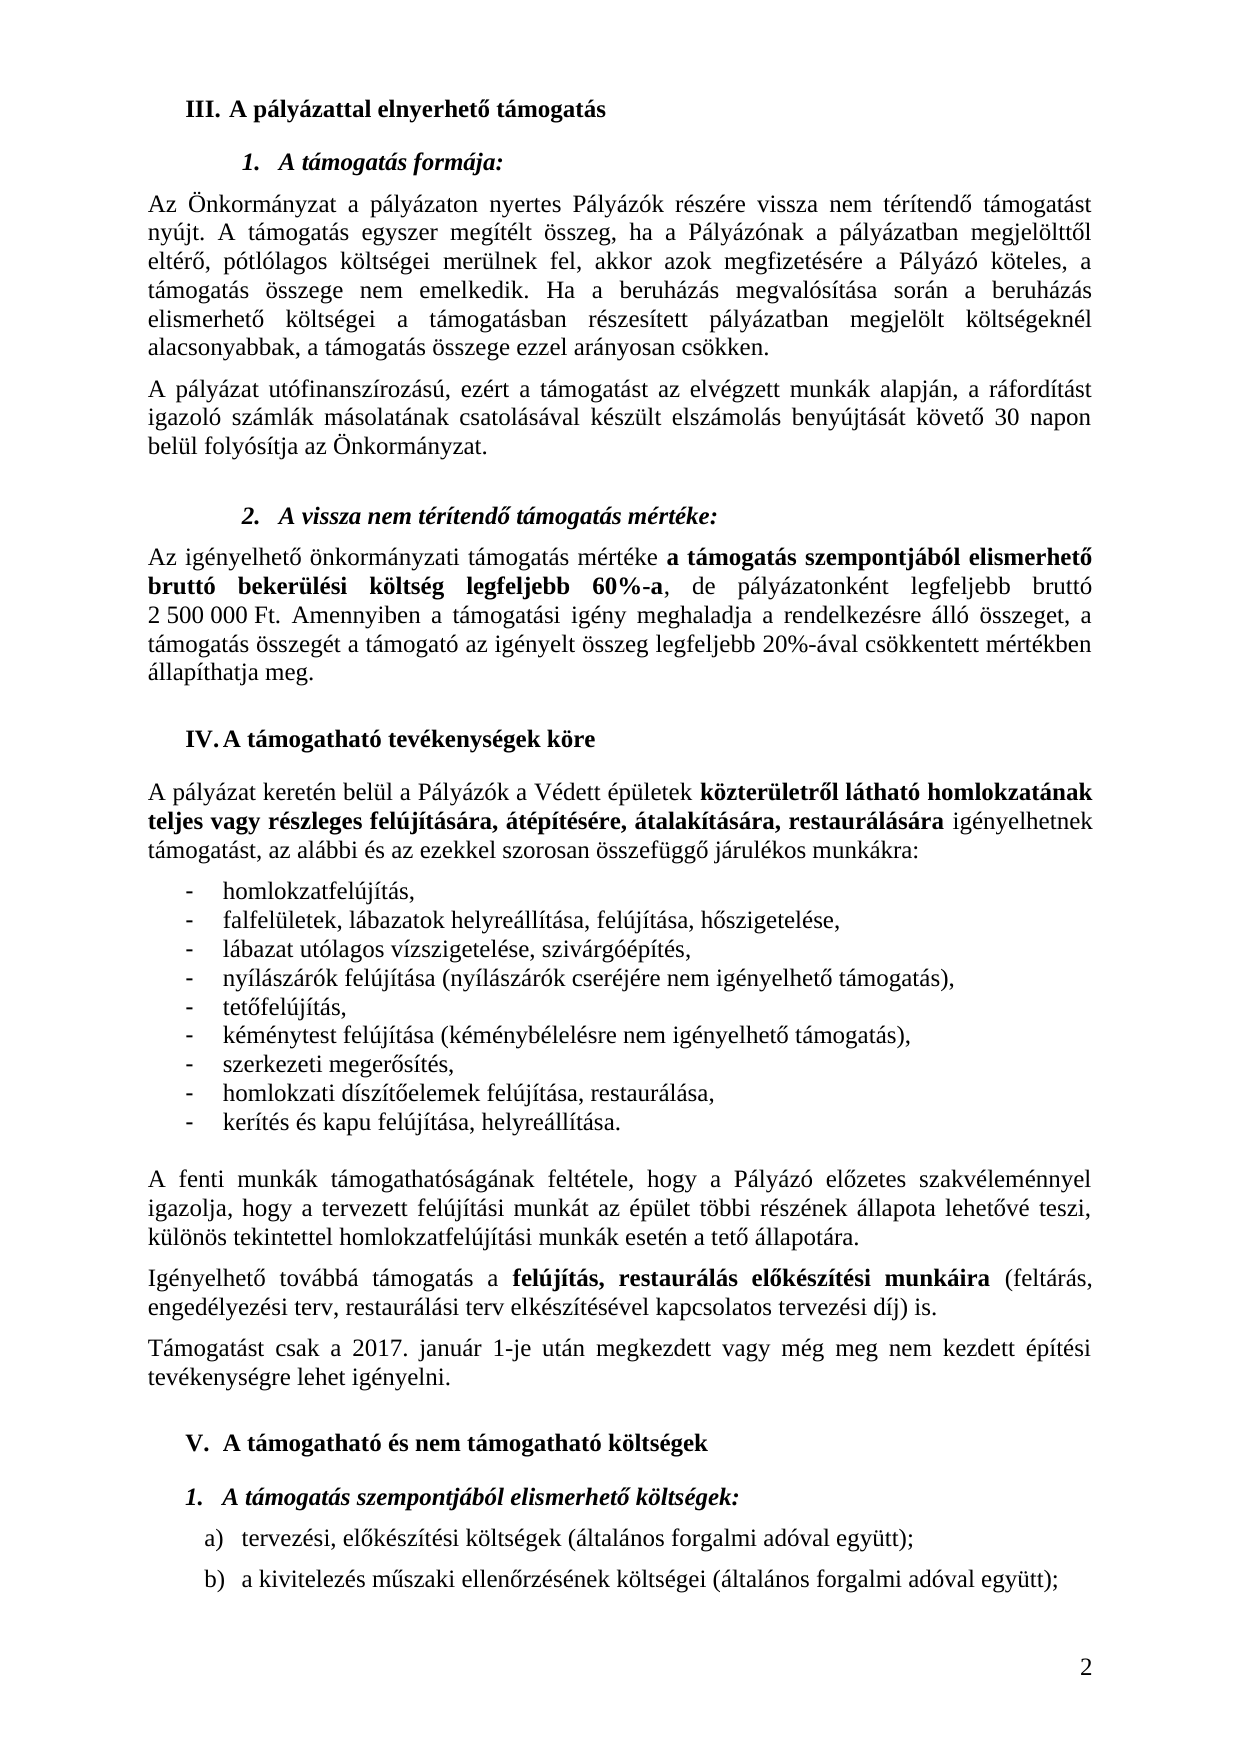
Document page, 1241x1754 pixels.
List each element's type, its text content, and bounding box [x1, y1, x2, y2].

text A pályázat keretén belül a Pályázók a Védett épületek közterületről látható homlokzatának teljes vagy részleges felújítására, átépítésére, átalakítására, restaurálására igényelhetnek támogatást, az alábbi és az ezekkel szorosan összefüggő járulékos munkákra: [148, 777, 1093, 864]
subtitle A pályázattal elnyerhető támogatás [185, 94, 1093, 122]
list falfelületek, lábazatok helyreállítása, felújítása, hőszigetelése, [185, 905, 1093, 934]
list a kivitelezés műszaki ellenőrzésének költségei (általános forgalmi adóval együtt); [204, 1564, 1093, 1593]
subtitle A vissza nem térítendő támogatás mértéke: [242, 501, 1093, 530]
list homlokzatfelújítás, [185, 876, 1093, 905]
text Az Önkormányzat a pályázaton nyertes Pályázók részére vissza nem térítendő támogatást nyújt. A támogatás egyszer megítélt összeg, ha a Pályázónak a pályázatban megjelölttől eltérő, pótlólagos költségei merülnek fel, akkor azok megfizetésére a Pályázó köteles, a támogatás összege nem emelkedik. Ha a beruházás megvalósítása során a beruházás elismerhető költségei a támogatásban részesített pályázatban megjelölt költségeknél alacsonyabbak, a támogatás összege ezzel arányosan csökken. [148, 189, 1093, 361]
list lábazat utólagos vízszigetelése, szivárgóépítés, [185, 934, 1093, 963]
list kerítés és kapu felújítása, helyreállítása. [185, 1107, 1093, 1136]
list tervezési, előkészítési költségek (általános forgalmi adóval együtt); [204, 1523, 1093, 1552]
text A fenti munkák támogathatóságának feltétele, hogy a Pályázó előzetes szakvéleménnyel igazolja, hogy a tervezett felújítási munkát az épület többi részének állapota lehetővé teszi, különös tekintettel homlokzatfelújítási munkák esetén a tető állapotára. [148, 1164, 1093, 1251]
list szerkezeti megerősítés, [185, 1049, 1093, 1078]
list homlokzati díszítőelemek felújítása, restaurálása, [185, 1078, 1093, 1107]
text Igényelhető továbbá támogatás a felújítás, restaurálás előkészítési munkáira (feltárás, engedélyezési terv, restaurálási terv elkészítésével kapcsolatos tervezési díj) is. [148, 1263, 1093, 1321]
subtitle A támogatható tevékenységek köre [185, 724, 1093, 752]
text Támogatást csak a 2017. január 1-je után megkezdett vagy még meg nem kezdett építési tevékenységre lehet igényelni. [148, 1333, 1093, 1391]
list kéménytest felújítása (kéménybélelésre nem igényelhető támogatás), [185, 1020, 1093, 1049]
list nyílászárók felújítása (nyílászárók cseréjére nem igényelhető támogatás), [185, 963, 1093, 992]
subtitle A támogatható és nem támogatható költségek [185, 1428, 1093, 1457]
subtitle A támogatás formája: [242, 147, 1093, 176]
text Az igényelhető önkormányzati támogatás mértéke a támogatás szempontjából elismerhető bruttó bekerülési költség legfeljebb 60%-a, de pályázatonként legfeljebb bruttó . Amennyiben a támogatási igény meghaladja a rendelkezésre álló összeget, a támogatás összegét a támogató az igényelt összeg legfeljebb 20%-ával csökkentett mértékben állapíthatja meg. [148, 542, 1093, 686]
list tetőfelújítás, [185, 992, 1093, 1020]
text A pályázat utófinanszírozású, ezért a támogatást az elvégzett munkák alapján, a ráfordítást igazoló számlák másolatának csatolásával készült elszámolás benyújtását követő 30 napon belül folyósítja az Önkormányzat. [148, 374, 1093, 460]
subtitle A támogatás szempontjából elismerhető költségek: [185, 1482, 1093, 1511]
